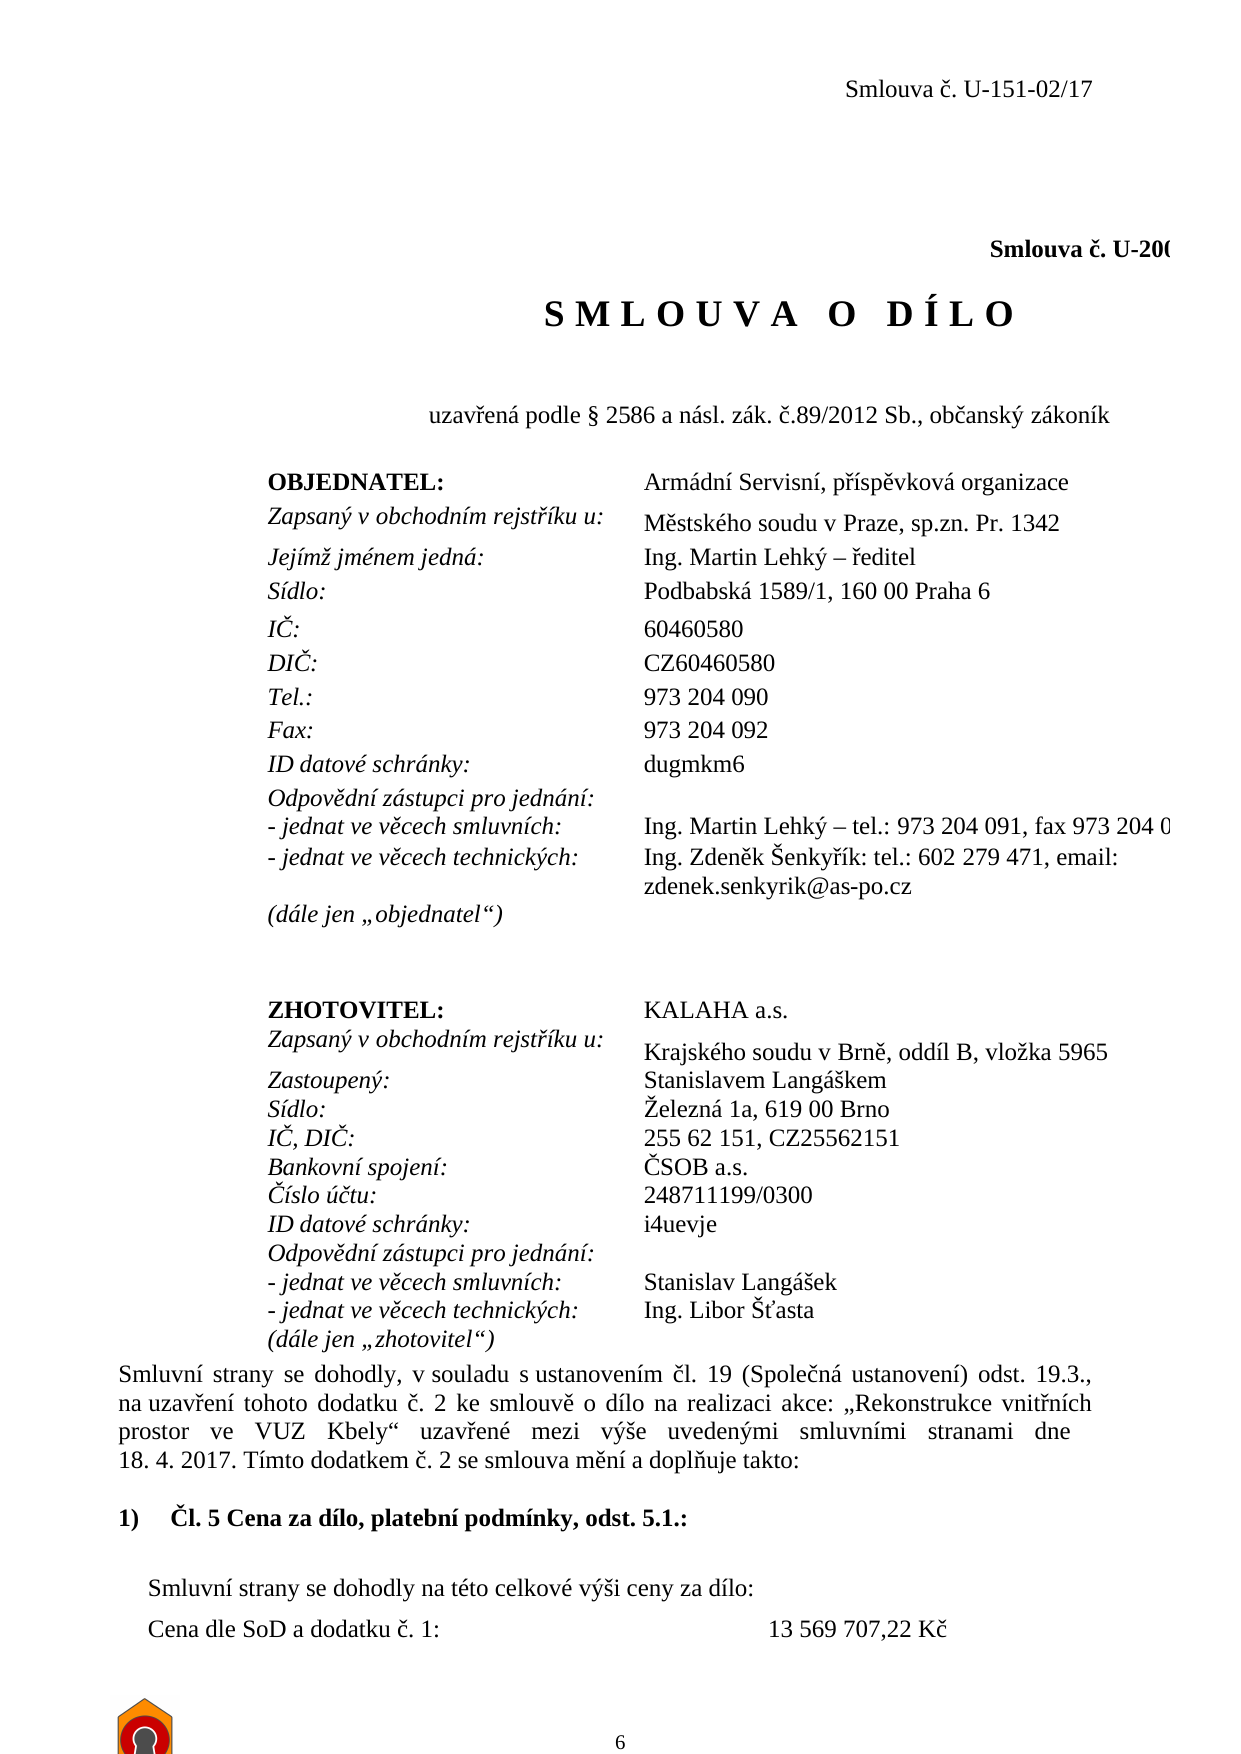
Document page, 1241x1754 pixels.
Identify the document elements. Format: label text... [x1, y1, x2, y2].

text 1) Čl. 5 Cena za dílo, platební podmínky, odst. 5.1.: [118, 1503, 1092, 1531]
text Cena dle SoD a dodatku č. 1: 13 569 707,22 Kč [118, 1614, 1092, 1643]
text Smluvní strany se dohodly na této celkové výši ceny za dílo: [148, 1573, 1092, 1601]
text Smluvní strany se dohodly, v souladu s ustanovením čl. 19 (Společná ustanovení) odst. 19.3., na uzavření tohoto dodatku č. 2 ke smlouvě o dílo na realizaci akce: „Rekonstrukce vnitřních prostor ve VUZ Kbely“ uzavřené mezi výše uvedenými smluvními stranami dne 18. 4. 2017. Tímto dodatkem č. 2 se smlouva mění a doplňuje takto: [118, 1359, 1092, 1474]
picture [109, 1695, 180, 1754]
